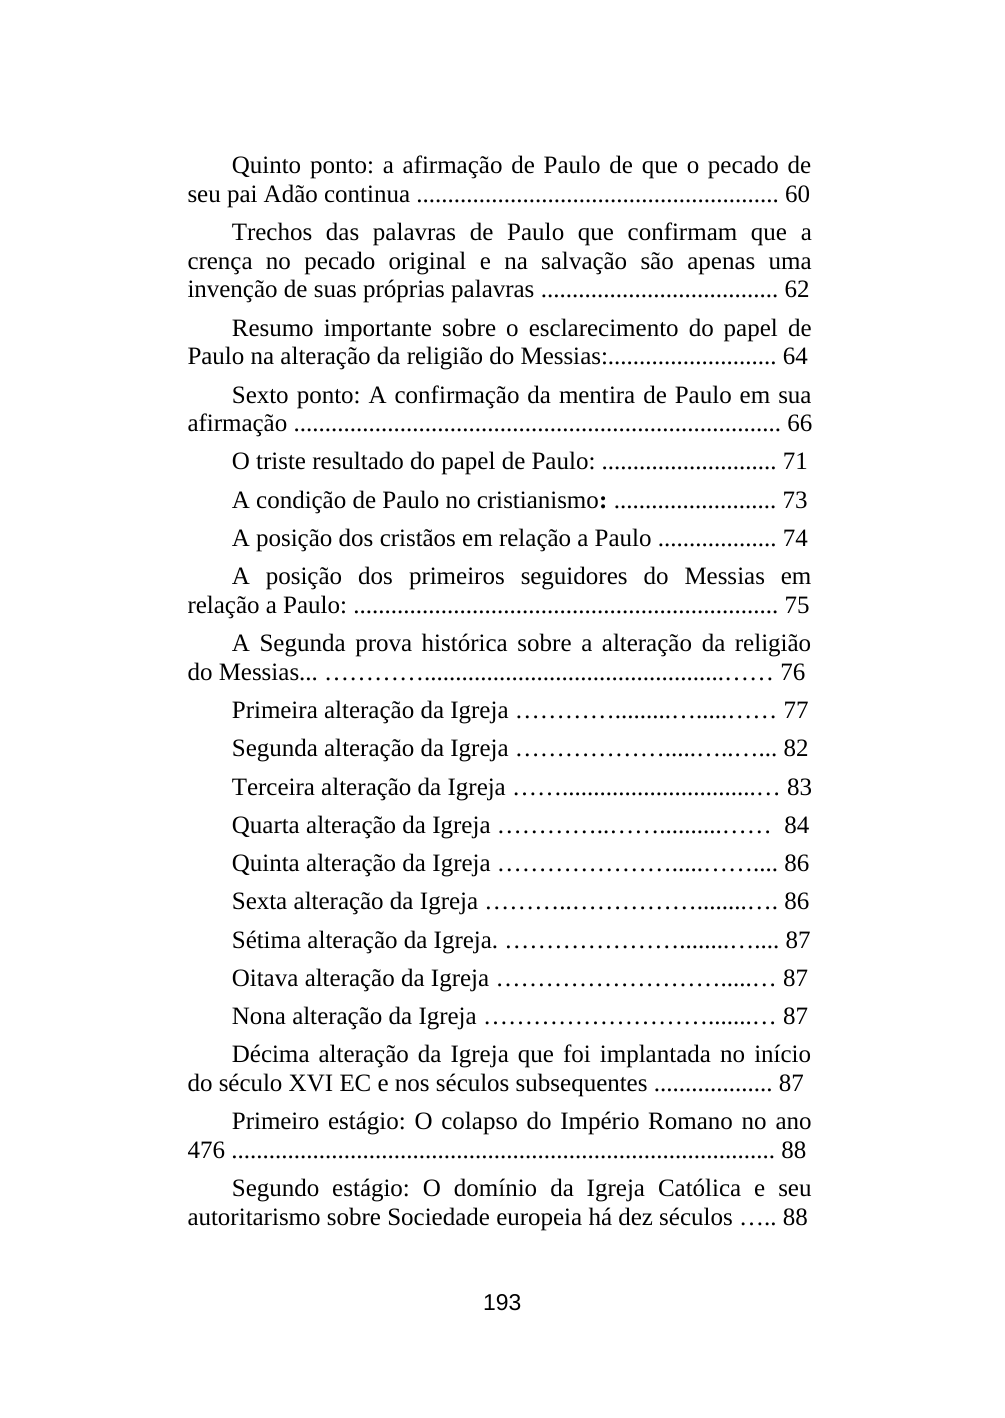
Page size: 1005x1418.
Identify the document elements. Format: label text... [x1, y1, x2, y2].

text Décima alteração da Igreja que foi implantada no início do século XVI EC e nos séculos subsequentes ................... 87 [187, 1039, 812, 1097]
text A condição de Paulo no cristianismo: .......................... 73 [187, 485, 812, 514]
text Quinta alteração da Igreja ………………….....…….... 86 [187, 848, 812, 877]
text A posição dos cristãos em relação a Paulo ................... 74 [187, 523, 812, 552]
text Sexto ponto: A confirmação da mentira de Paulo em sua afirmação .............................................................................. 66 [187, 380, 812, 437]
text Segunda alteração da Igreja ……………….....…..…... 82 [187, 733, 812, 762]
text Terceira alteração da Igreja ……...............................… 83 [187, 772, 812, 801]
text Trechos das palavras de Paulo que confirmam que a crença no pecado original e na salvação são apenas uma invenção de suas próprias palavras ...................................... 62 [187, 217, 812, 303]
text Primeira alteração da Igreja ………….........….....…… 77 [187, 695, 812, 724]
text Primeiro estágio: O colapso do Império Romano no ano 476 ....................................................................................... 88 [187, 1106, 812, 1164]
text A posição dos primeiros seguidores do Messias em relação a Paulo: .................................................................... 75 [187, 561, 812, 619]
text Oitava alteração da Igreja ……………………….....… 87 [187, 963, 812, 992]
text Sexta alteração da Igreja ………..……………........…. 86 [187, 886, 812, 915]
text Quinto ponto: a afirmação de Paulo de que o pecado de seu pai Adão continua .......................................................... 60 [187, 150, 812, 207]
text Sétima alteração da Igreja. …………………........….... 87 [187, 925, 812, 953]
text Quarta alteração da Igreja …………..……..........…… 84 [187, 810, 812, 839]
text A Segunda prova histórica sobre a alteração da religião do Messias... …………................................................…… 76 [187, 628, 812, 686]
text O triste resultado do papel de Paulo: ............................ 71 [187, 447, 812, 475]
text Segundo estágio: O domínio da Igreja Católica e seu autoritarismo sobre Sociedade europeia há dez séculos ….. 88 [187, 1173, 812, 1231]
text Nona alteração da Igreja ……………………….......… 87 [187, 1001, 812, 1030]
text Resumo importante sobre o esclarecimento do papel de Paulo na alteração da religião do Messias:........................... 64 [187, 313, 812, 370]
